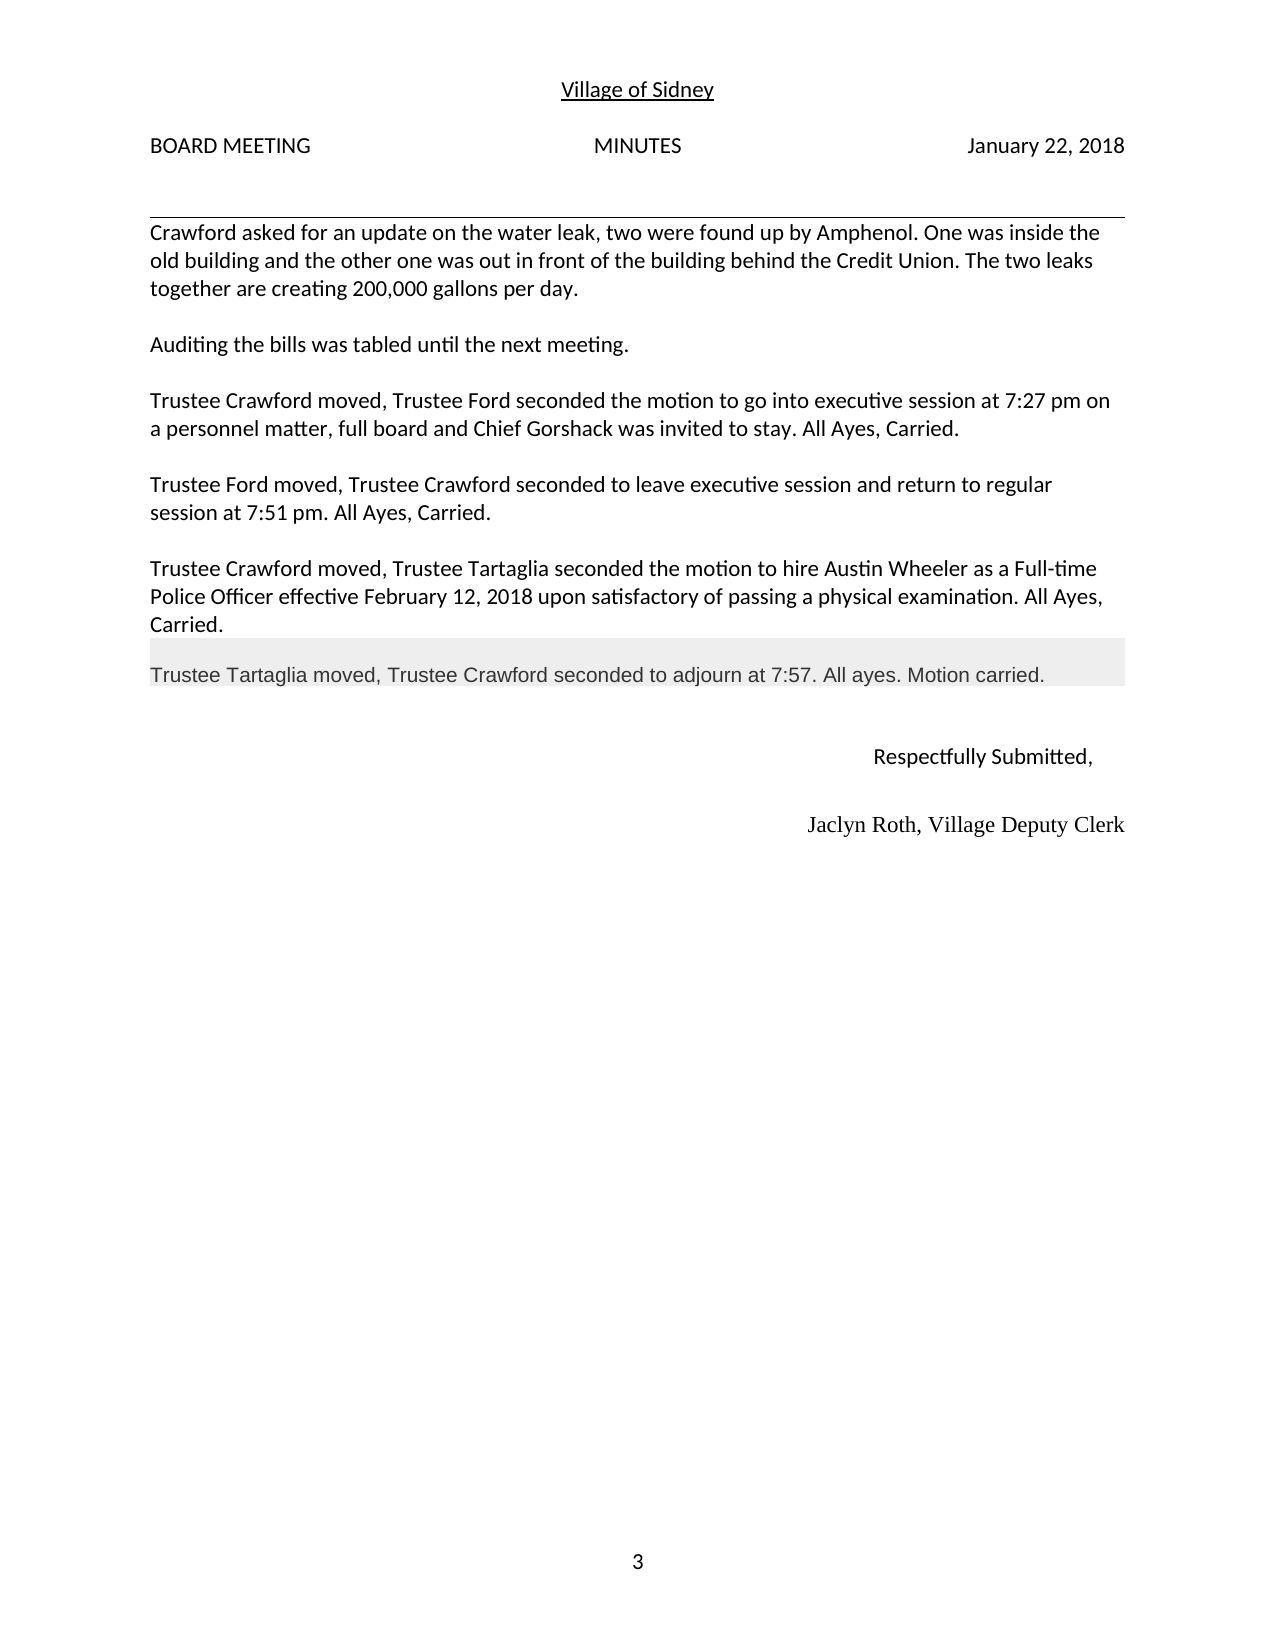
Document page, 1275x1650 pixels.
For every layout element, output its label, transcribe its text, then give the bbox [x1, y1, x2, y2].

text Trustee Tartaglia moved, Trustee Crawford seconded to adjourn at 7:57. All ayes. Motion carried. [150, 662, 1125, 686]
text Trustee Ford moved, Trustee Crawford seconded to leave executive session and return to regular session at 7:51 pm. All Ayes, Carried. [150, 470, 1125, 526]
text Respectfully Submitted, [150, 742, 1125, 771]
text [150, 218, 1125, 302]
text Trustee Crawford moved, Trustee Tartaglia seconded the motion to hire Austin Wheeler as a Full-time Police Officer effective February 12, 2018 upon satisfactory of passing a physical examination. All Ayes, Carried. [150, 554, 1125, 638]
text Trustee Crawford moved, Trustee Ford seconded the motion to go into executive session at 7:27 pm on a personnel matter, full board and Chief Gorshack was invited to stay. All Ayes, Carried. [150, 386, 1125, 442]
text Jaclyn Roth, Village Deputy Clerk [150, 811, 1125, 837]
text Auditing the bills was tabled until the next meeting. [150, 330, 1125, 358]
